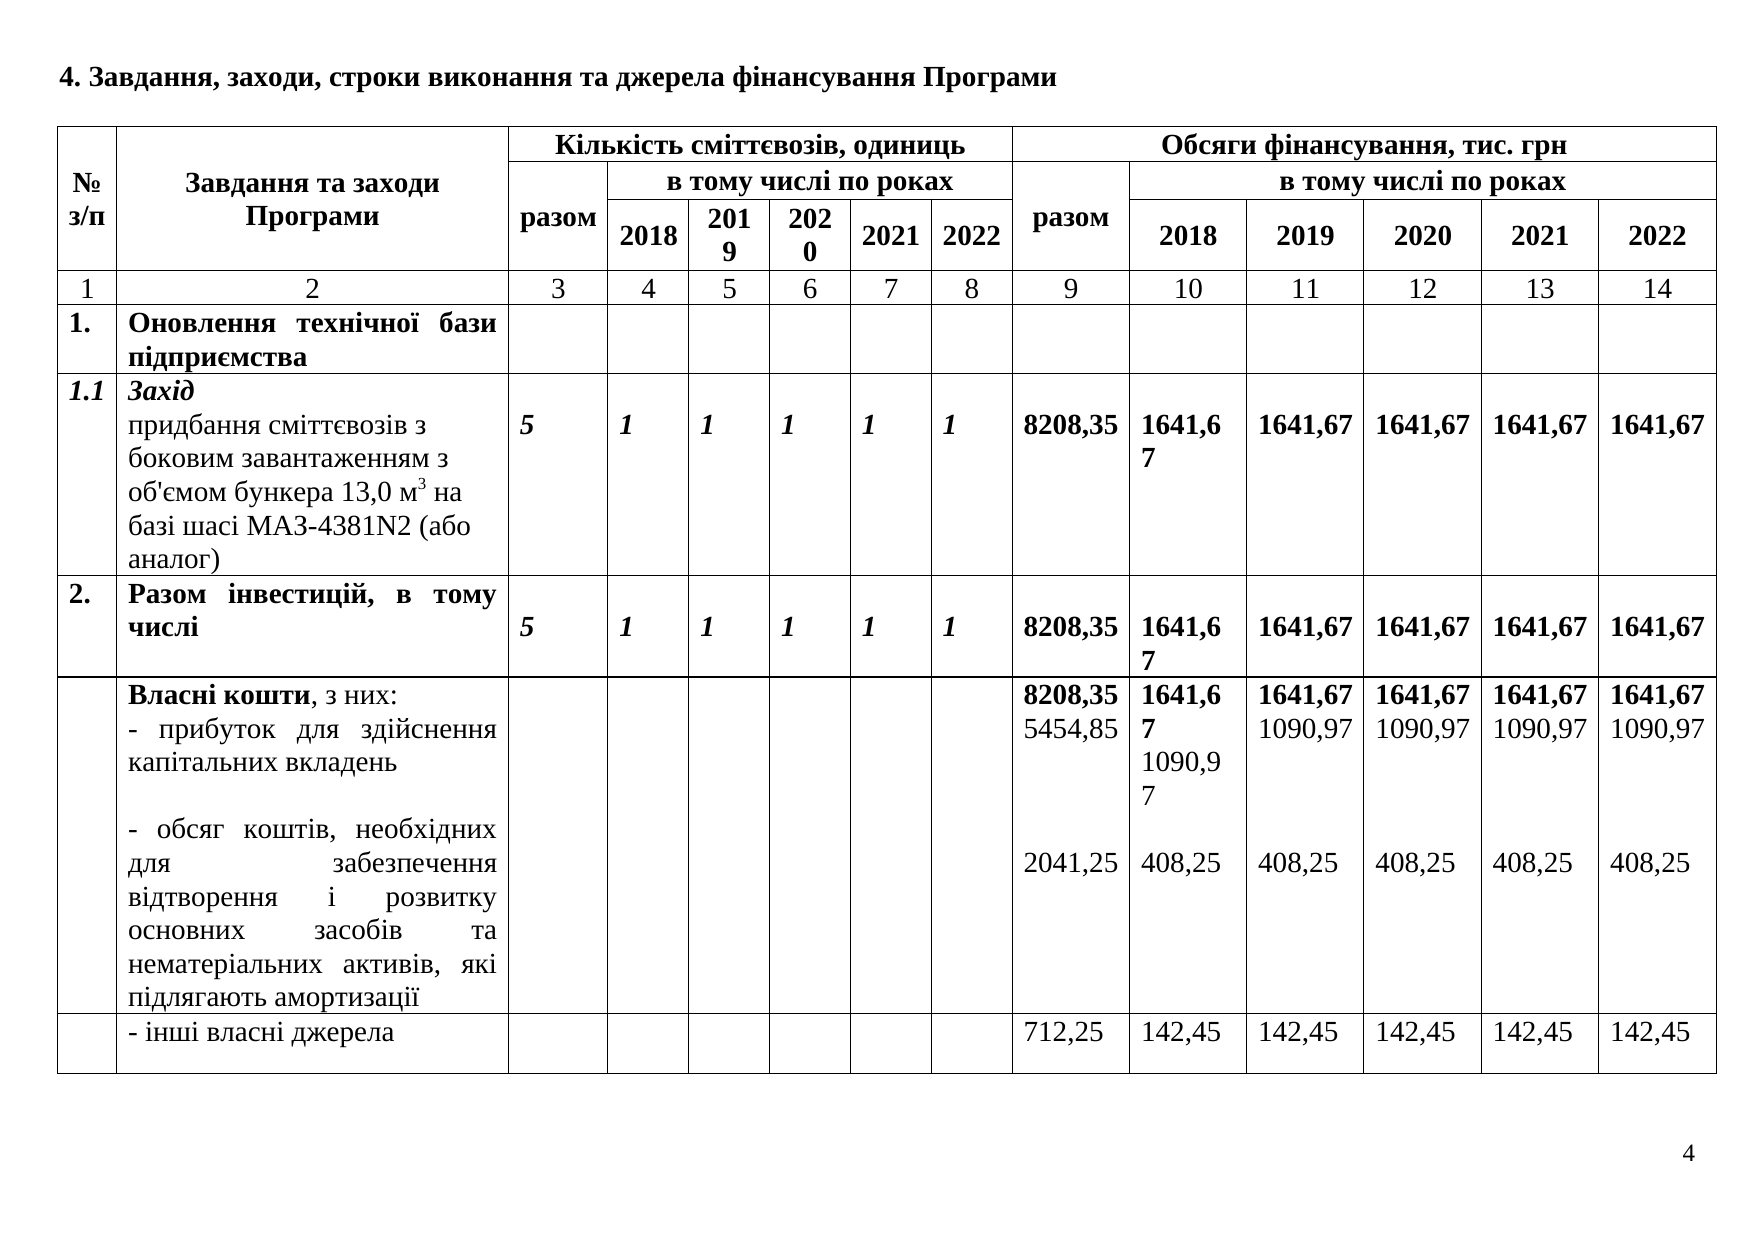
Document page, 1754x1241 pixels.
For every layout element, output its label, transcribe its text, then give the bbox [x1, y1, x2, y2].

table_cell 12 [1364, 271, 1481, 304]
table_cell 8208,35 [1013, 374, 1129, 575]
table_cell [851, 305, 931, 372]
table_cell 1. [58, 305, 116, 372]
table_cell 1 [851, 374, 931, 575]
table_cell - обсяг коштів, необхідних для забезпечення відтворення і розвитку основних засобів та нематеріальних активів, які підлягають амортизації [117, 812, 508, 1013]
table_cell 1 [932, 576, 1012, 676]
table_cell 2018 [1130, 200, 1246, 270]
table_cell [509, 812, 607, 1013]
table_cell разом [509, 162, 607, 270]
table_cell 1641,67 [1599, 374, 1716, 575]
table_cell [58, 1014, 116, 1073]
table_cell 408,25 [1247, 812, 1363, 1013]
table_cell 2021 [851, 200, 931, 270]
table_cell [509, 678, 607, 812]
table_cell 2019 [1247, 200, 1363, 270]
table_cell [851, 1014, 931, 1073]
table_cell 2022 [932, 200, 1012, 270]
table_cell Разом інвестицій, в тому числі [117, 576, 508, 676]
table_cell 1 [58, 271, 116, 304]
table_cell [770, 678, 850, 812]
table_cell 8208,35 5454,85 [1013, 678, 1129, 812]
table_cell 13 [1482, 271, 1598, 304]
table_cell [770, 812, 850, 1013]
table_cell 9 [1013, 271, 1129, 304]
table_cell 1 [689, 374, 769, 575]
table_cell 11 [1247, 271, 1363, 304]
table_cell [689, 678, 769, 812]
table_cell 1641,67 [1247, 576, 1363, 676]
table_cell 1641,67 [1482, 576, 1598, 676]
table_cell [509, 305, 607, 372]
table_cell 1641,67 [1130, 374, 1246, 575]
table_cell 1641,67 [1364, 576, 1481, 676]
table_cell 2020 [770, 200, 850, 270]
table_cell 8 [932, 271, 1012, 304]
table_cell [509, 1014, 607, 1073]
table_cell 5 [689, 271, 769, 304]
table_cell [770, 1014, 850, 1073]
table_cell [932, 305, 1012, 372]
table_cell Захід придбання сміттєвозів з боковим завантаженням з об'ємом бункера 13,0 м3 на базі шасі МАЗ-4381N2 (або аналог) [117, 374, 508, 575]
table_cell [851, 812, 931, 1013]
table_cell 1 [770, 576, 850, 676]
table_cell 408,25 [1130, 812, 1246, 1013]
table_cell [608, 678, 688, 812]
table_cell [58, 678, 116, 812]
table_cell 2. [58, 576, 116, 676]
table_cell 10 [1130, 271, 1246, 304]
table_cell Власні кошти, з них: - прибуток для здійснення капітальних вкладень [117, 678, 508, 812]
table_cell [932, 678, 1012, 812]
table_cell 1641,67 [1247, 374, 1363, 575]
table_cell 6 [770, 271, 850, 304]
table_cell 142,45 [1599, 1014, 1716, 1073]
table_cell 142,45 [1247, 1014, 1363, 1073]
table_cell 2019 [689, 200, 769, 270]
table_header Обсяги фінансування, тис. грн [1013, 127, 1716, 161]
table_cell 712,25 [1013, 1014, 1129, 1073]
table_cell 1 [689, 576, 769, 676]
table_cell [1130, 305, 1246, 372]
table_cell 2020 [1364, 200, 1481, 270]
table_cell 1641,67 [1364, 374, 1481, 575]
table_header Завдання та заходи Програми [117, 127, 508, 270]
table_cell 1641,67 [1130, 576, 1246, 676]
table_cell [1364, 305, 1481, 372]
table_cell 4 [608, 271, 688, 304]
table_cell 1 [932, 374, 1012, 575]
table_cell [851, 678, 931, 812]
table_cell 408,25 [1482, 812, 1598, 1013]
table_cell 1 [770, 374, 850, 575]
table_cell 2022 [1599, 200, 1716, 270]
table_cell [1013, 305, 1129, 372]
table_cell [58, 812, 116, 1013]
table_cell 2041,25 [1013, 812, 1129, 1013]
table_cell [1599, 305, 1716, 372]
text 4. Завдання, заходи, строки виконання та джерела фінансування Програми [59, 59, 1695, 93]
table_header № з/п [58, 127, 116, 270]
table_cell 14 [1599, 271, 1716, 304]
table_cell в тому числі по роках [1130, 162, 1716, 198]
table_cell разом [1013, 162, 1129, 270]
table_cell [932, 1014, 1012, 1073]
table_cell 8208,35 [1013, 576, 1129, 676]
table_cell 1 [851, 576, 931, 676]
table_cell [770, 305, 850, 372]
table_cell [1482, 305, 1598, 372]
table_cell 1 [608, 374, 688, 575]
table_cell 5 [509, 576, 607, 676]
table_cell [932, 812, 1012, 1013]
table_cell 5 [509, 374, 607, 575]
table_cell 1 [608, 576, 688, 676]
table_cell в тому числі по роках [608, 162, 1012, 198]
table_cell 142,45 [1130, 1014, 1246, 1073]
table_cell [608, 812, 688, 1013]
table_cell 2 [117, 271, 508, 304]
table_cell [608, 1014, 688, 1073]
table_cell 3 [509, 271, 607, 304]
table_cell Оновлення технічної бази підприємства [117, 305, 508, 372]
table_cell 408,25 [1364, 812, 1481, 1013]
table_cell 1641,67 [1599, 576, 1716, 676]
table_cell 1641,67 1090,97 [1482, 678, 1598, 812]
table_cell 1641,67 1090,97 [1364, 678, 1481, 812]
table_cell 142,45 [1364, 1014, 1481, 1073]
table_cell 2021 [1482, 200, 1598, 270]
table_cell 408,25 [1599, 812, 1716, 1013]
table_cell - інші власні джерела [117, 1014, 508, 1073]
table_cell 7 [851, 271, 931, 304]
table_cell 1.1 [58, 374, 116, 575]
table_cell 142,45 [1482, 1014, 1598, 1073]
table_cell [689, 1014, 769, 1073]
table_header Кількість сміттєвозів, одиниць [509, 127, 1012, 161]
table_cell [689, 812, 769, 1013]
table_cell [608, 305, 688, 372]
table_cell 1641,67 1090,97 [1247, 678, 1363, 812]
table_cell 1641,67 1090,97 [1599, 678, 1716, 812]
table_cell 1641,67 1090,97 [1130, 678, 1246, 812]
table_cell [689, 305, 769, 372]
table_cell 2018 [608, 200, 688, 270]
table_cell [1247, 305, 1363, 372]
table_cell 1641,67 [1482, 374, 1598, 575]
